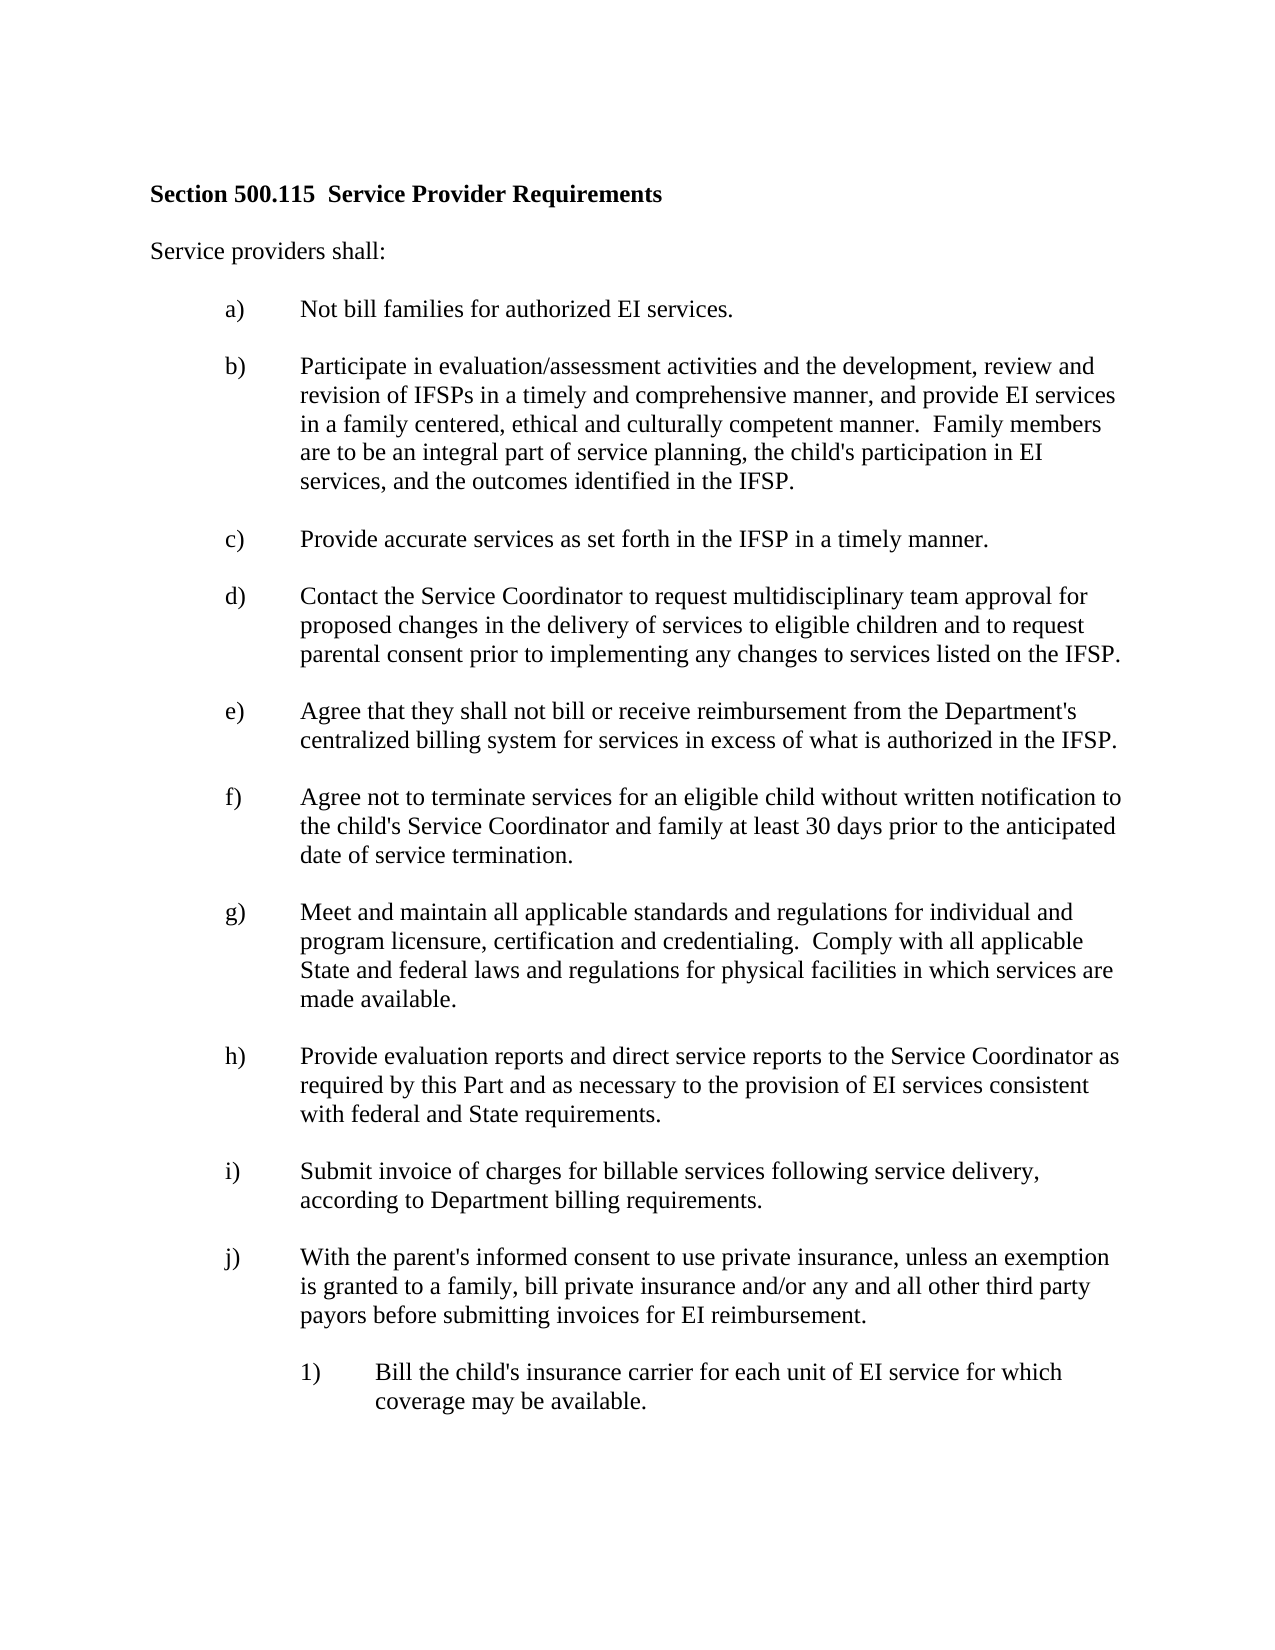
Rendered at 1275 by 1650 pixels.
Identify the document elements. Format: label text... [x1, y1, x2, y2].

text a) Not bill families for authorized EI services. [150, 294, 1125, 322]
text e) Agree that they shall not bill or receive reimbursement from the Department's centralized billing system for services in excess of what is authorized in the IFSP. [225, 696, 1125, 754]
text f) Agree not to terminate services for an eligible child without written notification to the child's Service Coordinator and family at least 30 days prior to the anticipated date of service termination. [225, 782, 1125, 869]
text Service providers shall: [150, 236, 1125, 265]
text h) Provide evaluation reports and direct service reports to the Service Coordinator as required by this Part and as necessary to the provision of EI services consistent with federal and State requirements. [225, 1041, 1125, 1127]
text c) Provide accurate services as set forth in the IFSP in a timely manner. [150, 524, 1125, 552]
text 1) Bill the child's insurance carrier for each unit of EI service for which coverage may be available. [300, 1357, 1125, 1415]
text b) Participate in evaluation/assessment activities and the development, review and revision of IFSPs in a timely and comprehensive manner, and provide EI services in a family centered, ethical and culturally competent manner. Family members are to be an integral part of service planning, the child's participation in EI services, and the outcomes identified in the IFSP. [225, 351, 1125, 495]
text Section 500.115 Service Provider Requirements [150, 179, 1125, 207]
text g) Meet and maintain all applicable standards and regulations for individual and program licensure, certification and credentialing. Comply with all applicable State and federal laws and regulations for physical facilities in which services are made available. [225, 897, 1125, 1012]
text j) With the parent's informed consent to use private insurance, unless an exemption is granted to a family, bill private insurance and/or any and all other third party payors before submitting invoices for EI reimbursement. [225, 1242, 1125, 1329]
text d) Contact the Service Coordinator to request multidisciplinary team approval for proposed changes in the delivery of services to eligible children and to request parental consent prior to implementing any changes to services listed on the IFSP. [225, 581, 1125, 667]
text i) Submit invoice of charges for billable services following service delivery, according to Department billing requirements. [225, 1156, 1125, 1214]
